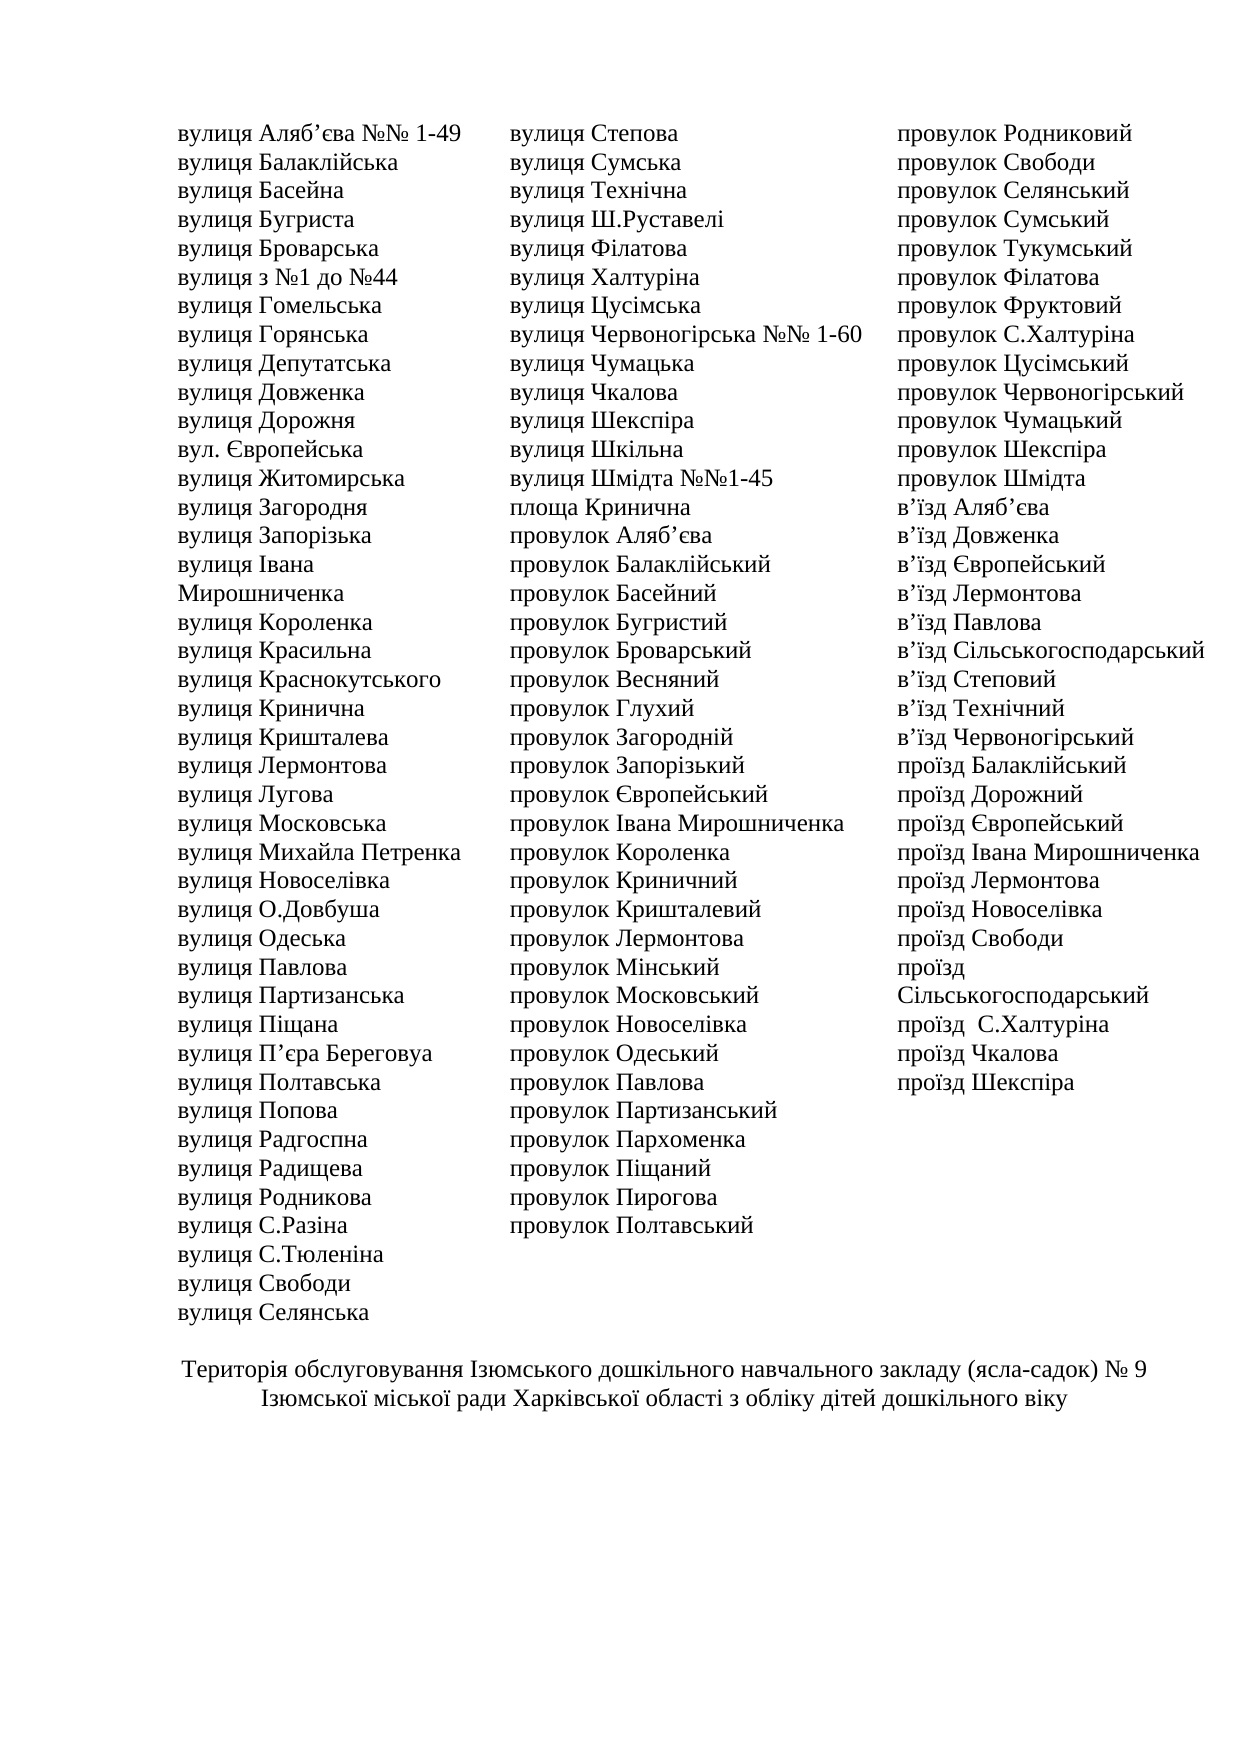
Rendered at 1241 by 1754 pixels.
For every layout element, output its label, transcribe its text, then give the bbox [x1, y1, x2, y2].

table_header вулиця Степова вулиця Сумська вулиця Технічна вулиця Ш.Руставелі вулиця Філатова вулиця Халтуріна вулиця Цусімська вулиця Червоногірська №№ 1-60 вулиця Чумацька вулиця Чкалова вулиця Шекспіра вулиця Шкільна вулиця Шмідта №№1-45 площа Кринична провулок Аляб’єва провулок Балаклійський провулок Басейний провулок Бугристий провулок Броварський провулок Весняний провулок Глухий провулок Загородній провулок Запорізький провулок Європейський провулок Івана Мирошниченка провулок Короленка провулок Криничний провулок Кришталевий провулок Лермонтова провулок Мінський провулок Московський провулок Новоселівка провулок Одеський провулок Павлова провулок Партизанський провулок Пархоменка провулок Піщаний провулок Пирогова провулок Полтавський [498, 118, 886, 1354]
table_header вулиця Аляб’єва №№ 1-49 вулиця Балаклійська вулиця Басейна вулиця Бугриста вулиця Броварська вулиця з №1 до №44 вулиця Гомельська вулиця Горянська вулиця Депутатська вулиця Довженка вулиця Дорожня вул. Європейська вулиця Житомирська вулиця Загородня вулиця Запорізька вулиця Івана Мирошниченка вулиця Короленка вулиця Красильна вулиця Краснокутського вулиця Кринична вулиця Кришталева вулиця Лермонтова вулиця Лугова вулиця Московська вулиця Михайла Петренка вулиця Новоселівка вулиця О.Довбуша вулиця Одеська вулиця Павлова вулиця Партизанська вулиця Піщана вулиця П’єра Береговуа вулиця Полтавська вулиця Попова вулиця Радгоспна вулиця Радищева вулиця Родникова вулиця С.Разіна вулиця С.Тюленіна вулиця Свободи вулиця Селянська [166, 118, 498, 1354]
table_header провулок Родниковий провулок Свободи провулок Селянський провулок Сумський провулок Тукумський провулок Філатова провулок Фруктовий провулок С.Халтуріна провулок Цусімський провулок Червоногірський провулок Чумацький провулок Шекспіра провулок Шмідта в’їзд Аляб’єва в’їзд Довженка в’їзд Європейський в’їзд Лермонтова в’їзд Павлова в’їзд Сільськогосподарський в’їзд Степовий в’їзд Технічний в’їзд Червоногірський проїзд Балаклійський проїзд Дорожний проїзд Європейський проїзд Івана Мирошниченка проїзд Лермонтова проїзд Новоселівка проїзд Свободи проїзд Сільськогосподарський проїзд С.Халтуріна проїзд Чкалова проїзд Шекспіра [886, 118, 1226, 1354]
text Територія обслуговування Ізюмського дошкільного навчального закладу (ясла-садок) № 9 Ізюмської міської ради Харківської області з обліку дітей дошкільного віку [177, 1354, 1152, 1412]
